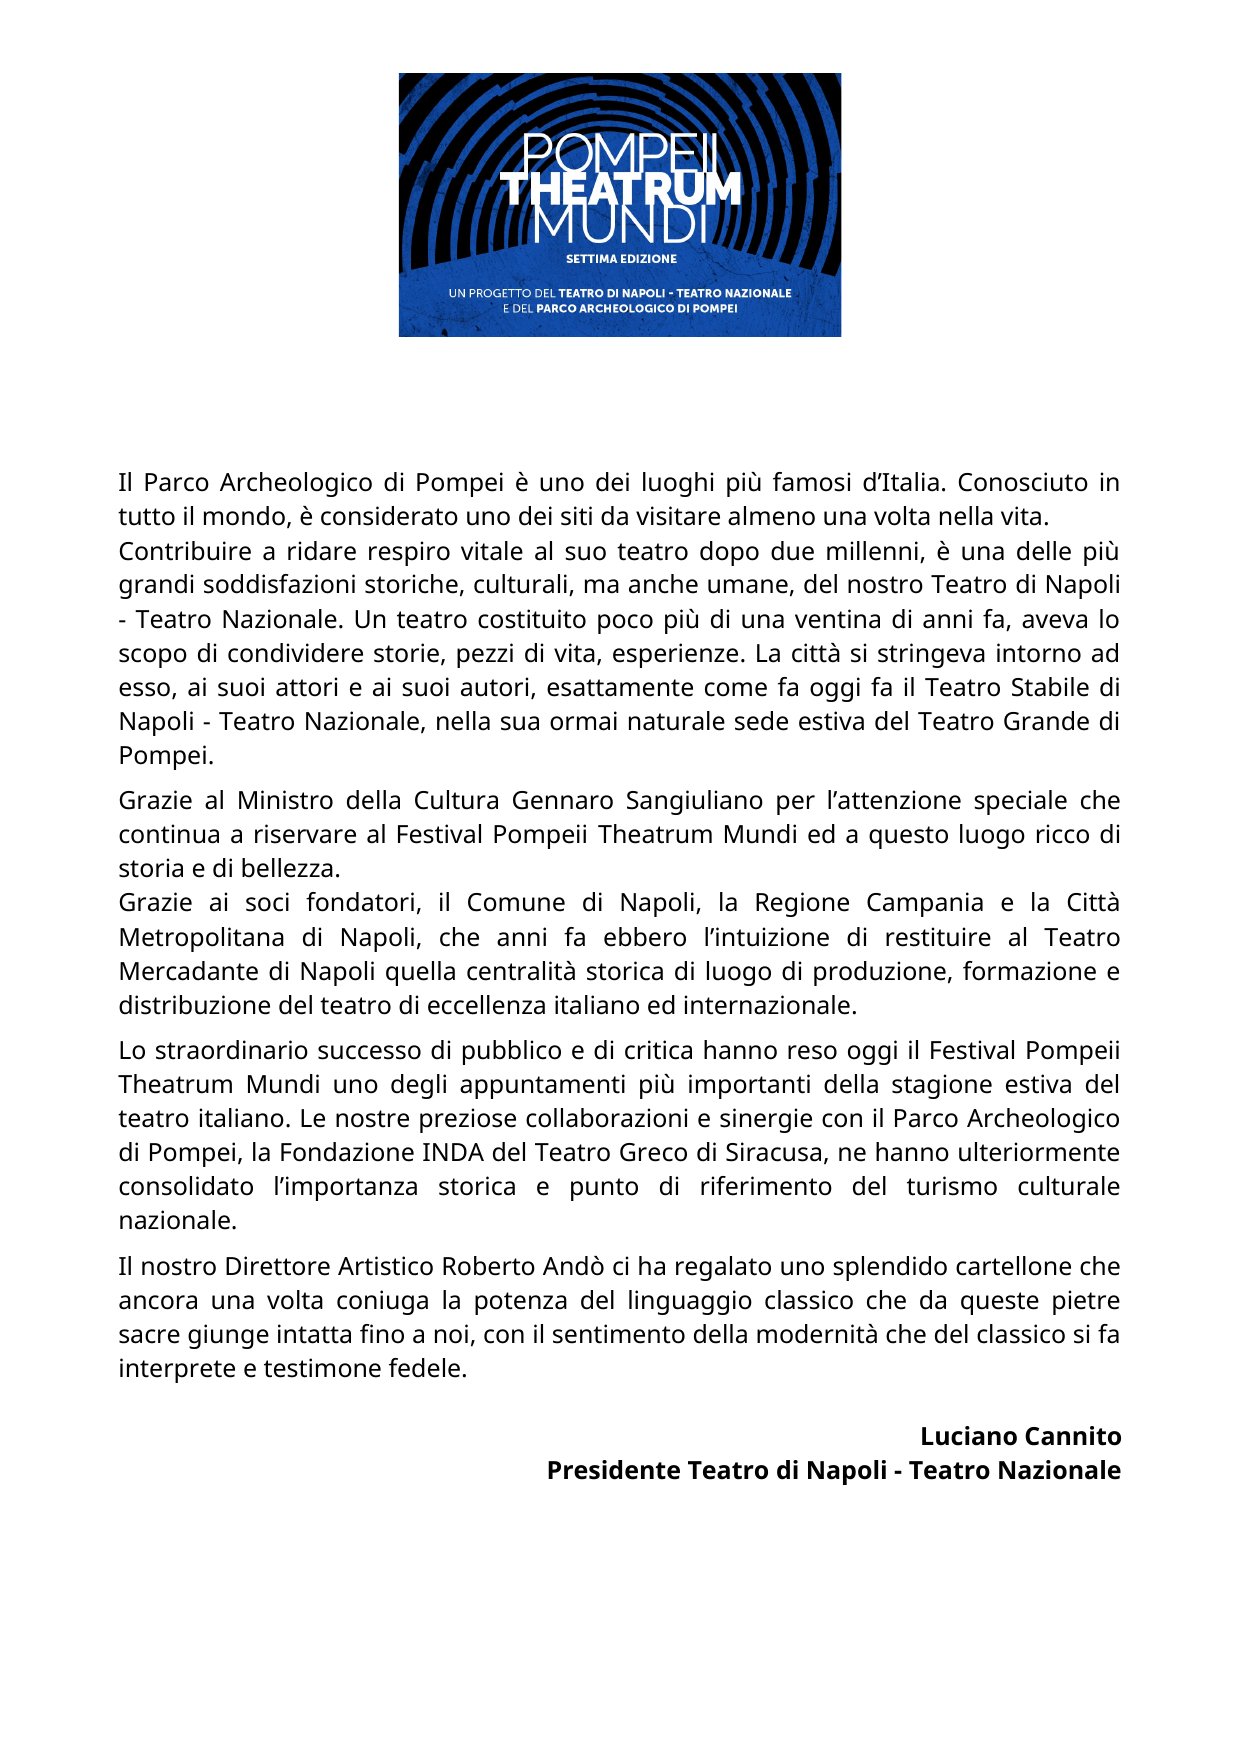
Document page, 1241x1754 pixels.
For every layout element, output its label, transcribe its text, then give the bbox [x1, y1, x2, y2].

text Lo straordinario successo di pubblico e di critica hanno reso oggi il Festival Pompeii Theatrum Mundi uno degli appuntamenti più importanti della stagione estiva del teatro italiano. Le nostre preziose collaborazioni e sinergie con il Parco Archeologico di Pompei, la Fondazione INDA del Teatro Greco di Siracusa, ne hanno ulteriormente consolidato l’importanza storica e punto di riferimento del turismo culturale nazionale. [118, 1033, 1122, 1237]
text Presidente Teatro di Napoli - Teatro Nazionale [118, 1453, 1122, 1487]
text Contribuire a ridare respiro vitale al suo teatro dopo due millenni, è una delle più grandi soddisfazioni storiche, culturali, ma anche umane, del nostro Teatro di Napoli - Teatro Nazionale. Un teatro costituito poco più di una ventina di anni fa, aveva lo scopo di condividere storie, pezzi di vita, esperienze. La città si stringeva intorno ad esso, ai suoi attori e ai suoi autori, esattamente come fa oggi fa il Teatro Stabile di Napoli - Teatro Nazionale, nella sua ormai naturale sede estiva del Teatro Grande di Pompei. [118, 533, 1122, 772]
text Il nostro Direttore Artistico Roberto Andò ci ha regalato uno splendido cartellone che ancora una volta coniuga la potenza del linguaggio classico che da queste pietre sacre giunge intatta fino a noi, con il sentimento della modernità che del classico si fa interprete e testimone fedele. [118, 1248, 1122, 1385]
text Luciano Cannito [118, 1419, 1122, 1453]
text Grazie al Ministro della Cultura Gennaro Sangiuliano per l’attenzione speciale che continua a riservare al Festival Pompeii Theatrum Mundi ed a questo luogo ricco di storia e di bellezza. [118, 783, 1122, 885]
text Il Parco Archeologico di Pompei è uno dei luoghi più famosi d’Italia. Conosciuto in tutto il mondo, è considerato uno dei siti da visitare almeno una volta nella vita. [118, 465, 1122, 533]
text Grazie ai soci fondatori, il Comune di Napoli, la Regione Campania e la Città Metropolitana di Napoli, che anni fa ebbero l’intuizione di restituire al Teatro Mercadante di Napoli quella centralità storica di luogo di produzione, formazione e distribuzione del teatro di eccellenza italiano ed internazionale. [118, 885, 1122, 1021]
picture [398, 73, 842, 337]
